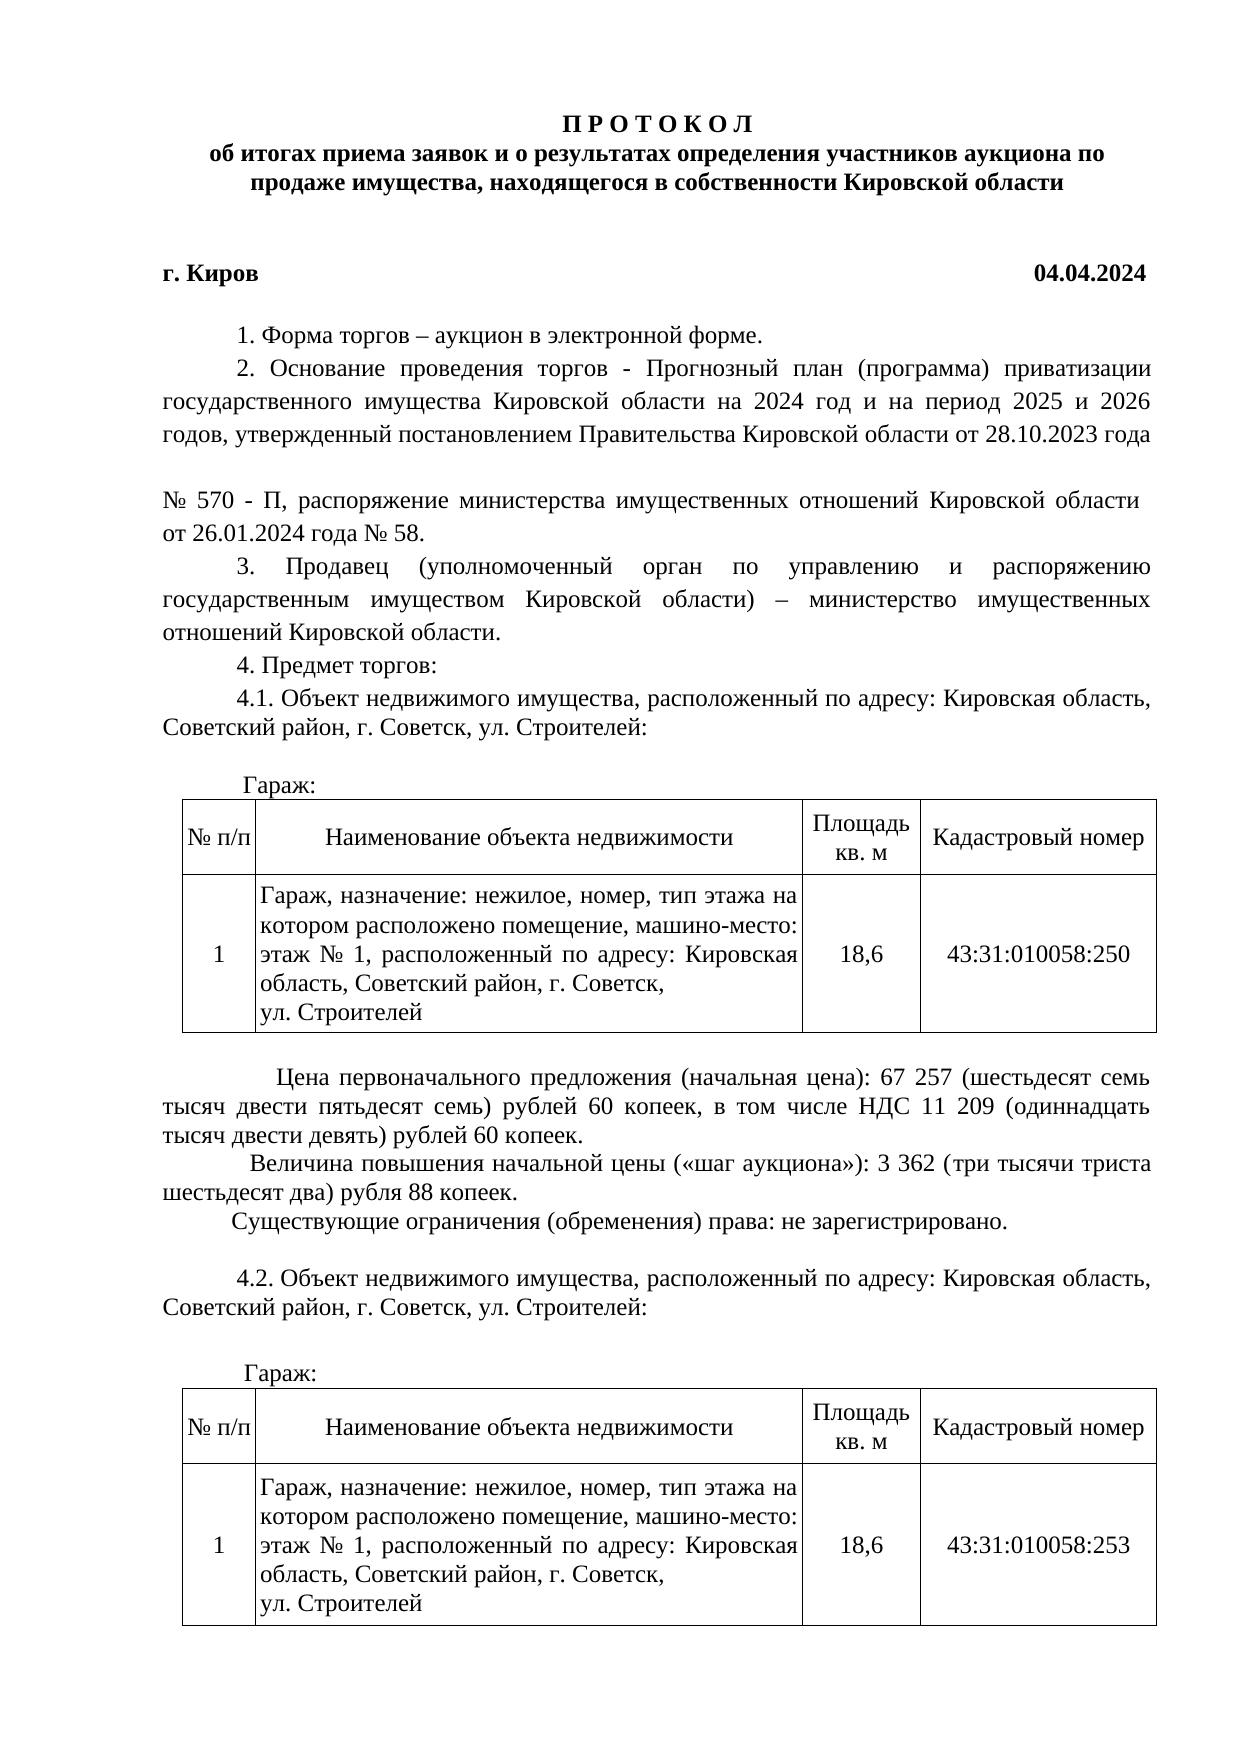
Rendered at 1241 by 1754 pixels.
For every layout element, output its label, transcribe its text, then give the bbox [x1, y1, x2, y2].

text г. Киров 04.04.2024 [162, 258, 1152, 287]
table_header № п/п [183, 1389, 255, 1463]
text об итогах приема заявок и о результатах определения участников аукциона по продаже имущества, находящегося в собственности Кировской области [162, 138, 1152, 196]
table_header Кадастровый номер [921, 800, 1156, 874]
text Гараж: [162, 1358, 1152, 1388]
table_cell 1 [183, 875, 255, 1032]
text 4.1. Объект недвижимого имущества, расположенный по адресу: Кировская область, Советский район, г. Советск, ул. Строителей: [162, 683, 1152, 741]
text 1. Форма торгов – аукцион в электронной форме. [162, 320, 1152, 349]
text 2. Основание проведения торгов - Прогнозный план (программа) приватизации государственного имущества Кировской области на 2024 год и на период 2025 и 2026 годов, утвержденный постановлением Правительства Кировской области от 28.10.2023 года № 570 - П, распоряжение министерства имущественных отношений Кировской области от 26.01.2024 года № 58. [162, 353, 1152, 547]
table_header № п/п [183, 800, 255, 874]
text Величина повышения начальной цены («шаг аукциона»): 3 362 (три тысячи триста шестьдесят два) рубля 88 копеек. [162, 1148, 1152, 1206]
table_cell 43:31:010058:250 [921, 875, 1156, 1032]
table_header Наименование объекта недвижимости [256, 800, 802, 874]
table_header Наименование объекта недвижимости [256, 1389, 802, 1463]
table_header Кадастровый номер [921, 1389, 1156, 1463]
table_cell 43:31:010058:253 [921, 1464, 1156, 1625]
text Цена первоначального предложения (начальная цена): 67 257 (шестьдесят семь тысяч двести пятьдесят семь) рублей 60 копеек, в том числе НДС 11 209 (одиннадцать тысяч двести девять) рублей 60 копеек. [162, 1062, 1152, 1148]
text 4. Предмет торгов: [162, 651, 1152, 679]
text Существующие ограничения (обременения) права: не зарегистрировано. [162, 1206, 1152, 1235]
table_header Площадь кв. м [803, 1389, 920, 1463]
table_header Площадь кв. м [803, 800, 920, 874]
subtitle П Р О Т О К О Л [162, 109, 1152, 138]
table_cell 18,6 [803, 1464, 920, 1625]
table_cell Гараж, назначение: нежилое, номер, тип этажа на котором расположено помещение, машино-место: этаж № 1, расположенный по адресу: Кировская область, Советский район, г. Советск, ул. Строителей [256, 1464, 802, 1625]
text 4.2. Объект недвижимого имущества, расположенный по адресу: Кировская область, Советский район, г. Советск, ул. Строителей: [162, 1263, 1152, 1321]
text Гараж: [162, 770, 1152, 798]
table_cell 1 [183, 1464, 255, 1625]
table_cell Гараж, назначение: нежилое, номер, тип этажа на котором расположено помещение, машино-место: этаж № 1, расположенный по адресу: Кировская область, Советский район, г. Советск, ул. Строителей [256, 875, 802, 1032]
text 3. Продавец (уполномоченный орган по управлению и распоряжению государственным имуществом Кировской области) – министерство имущественных отношений Кировской области. [162, 551, 1152, 646]
table_cell 18,6 [803, 875, 920, 1032]
